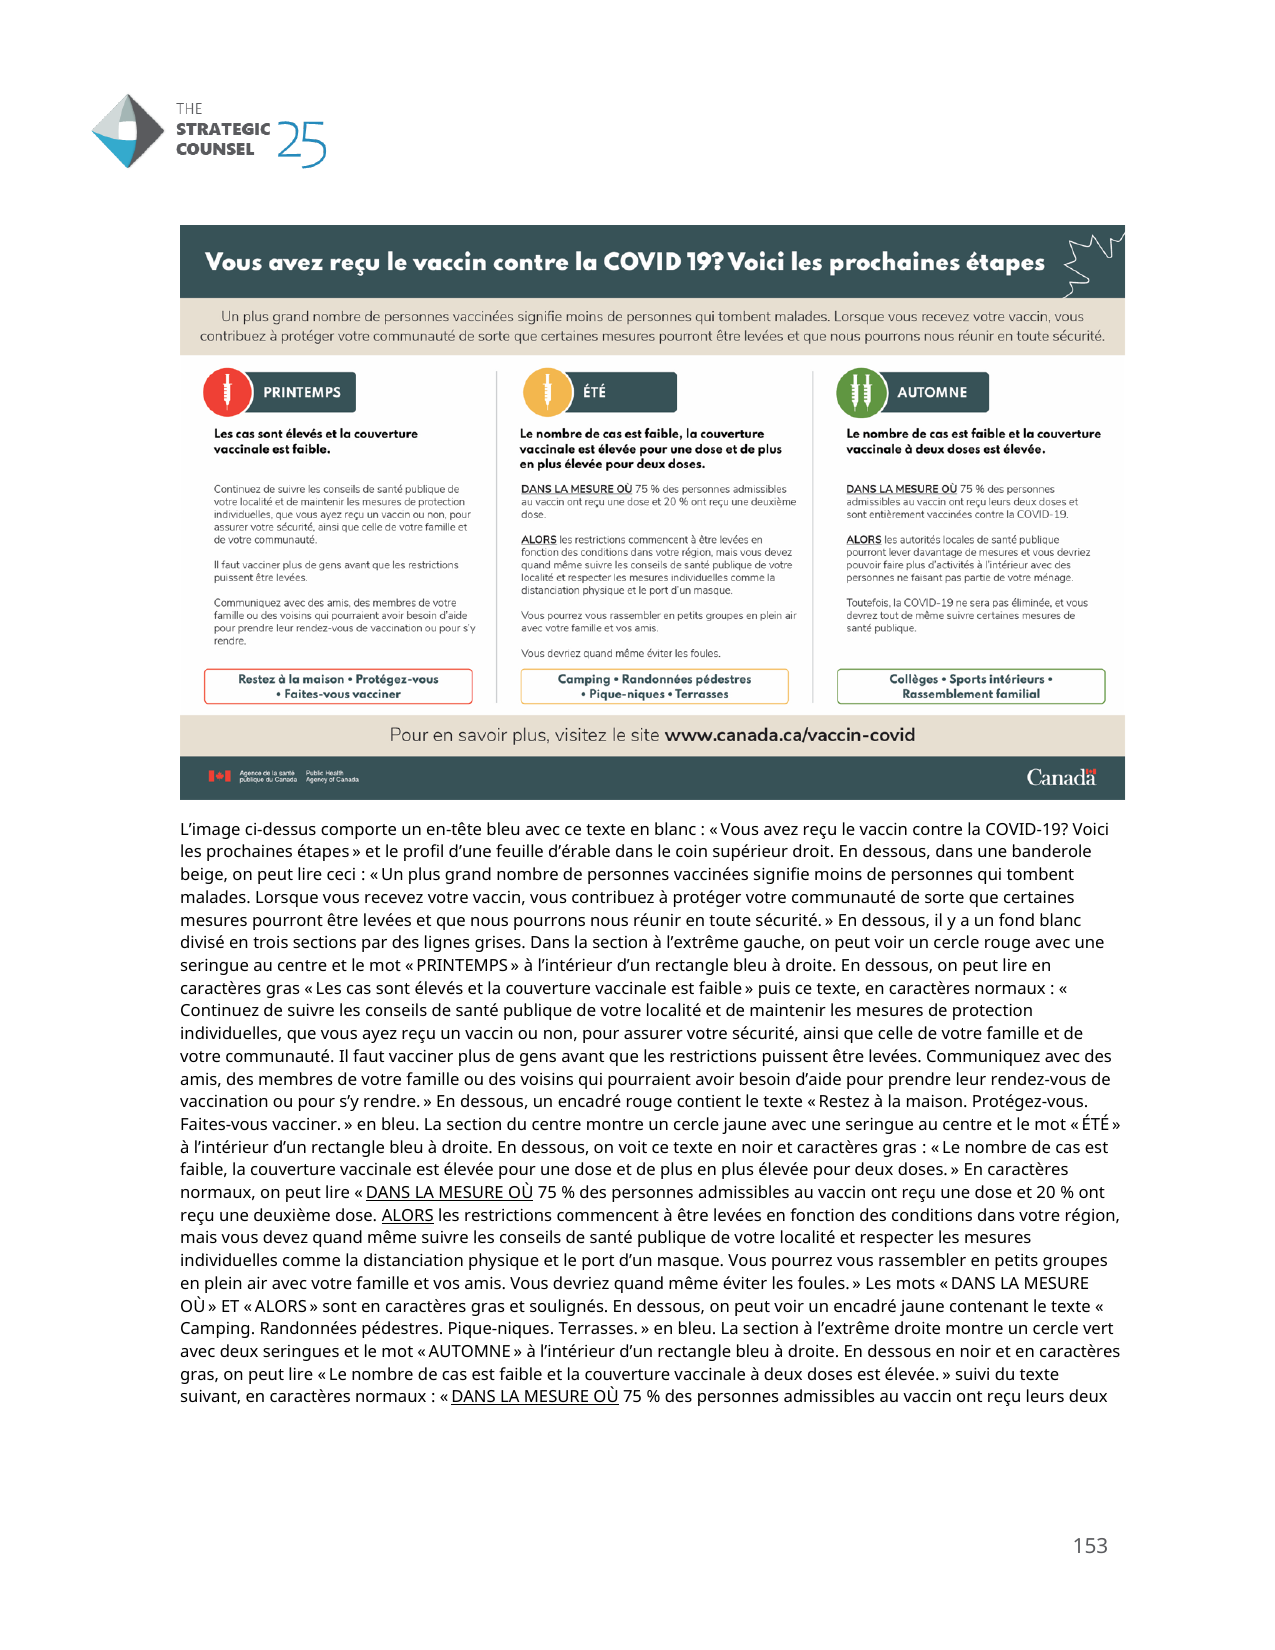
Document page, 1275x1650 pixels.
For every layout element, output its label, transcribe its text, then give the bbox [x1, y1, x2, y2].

picture [180, 225, 1125, 801]
picture [91, 72, 445, 215]
